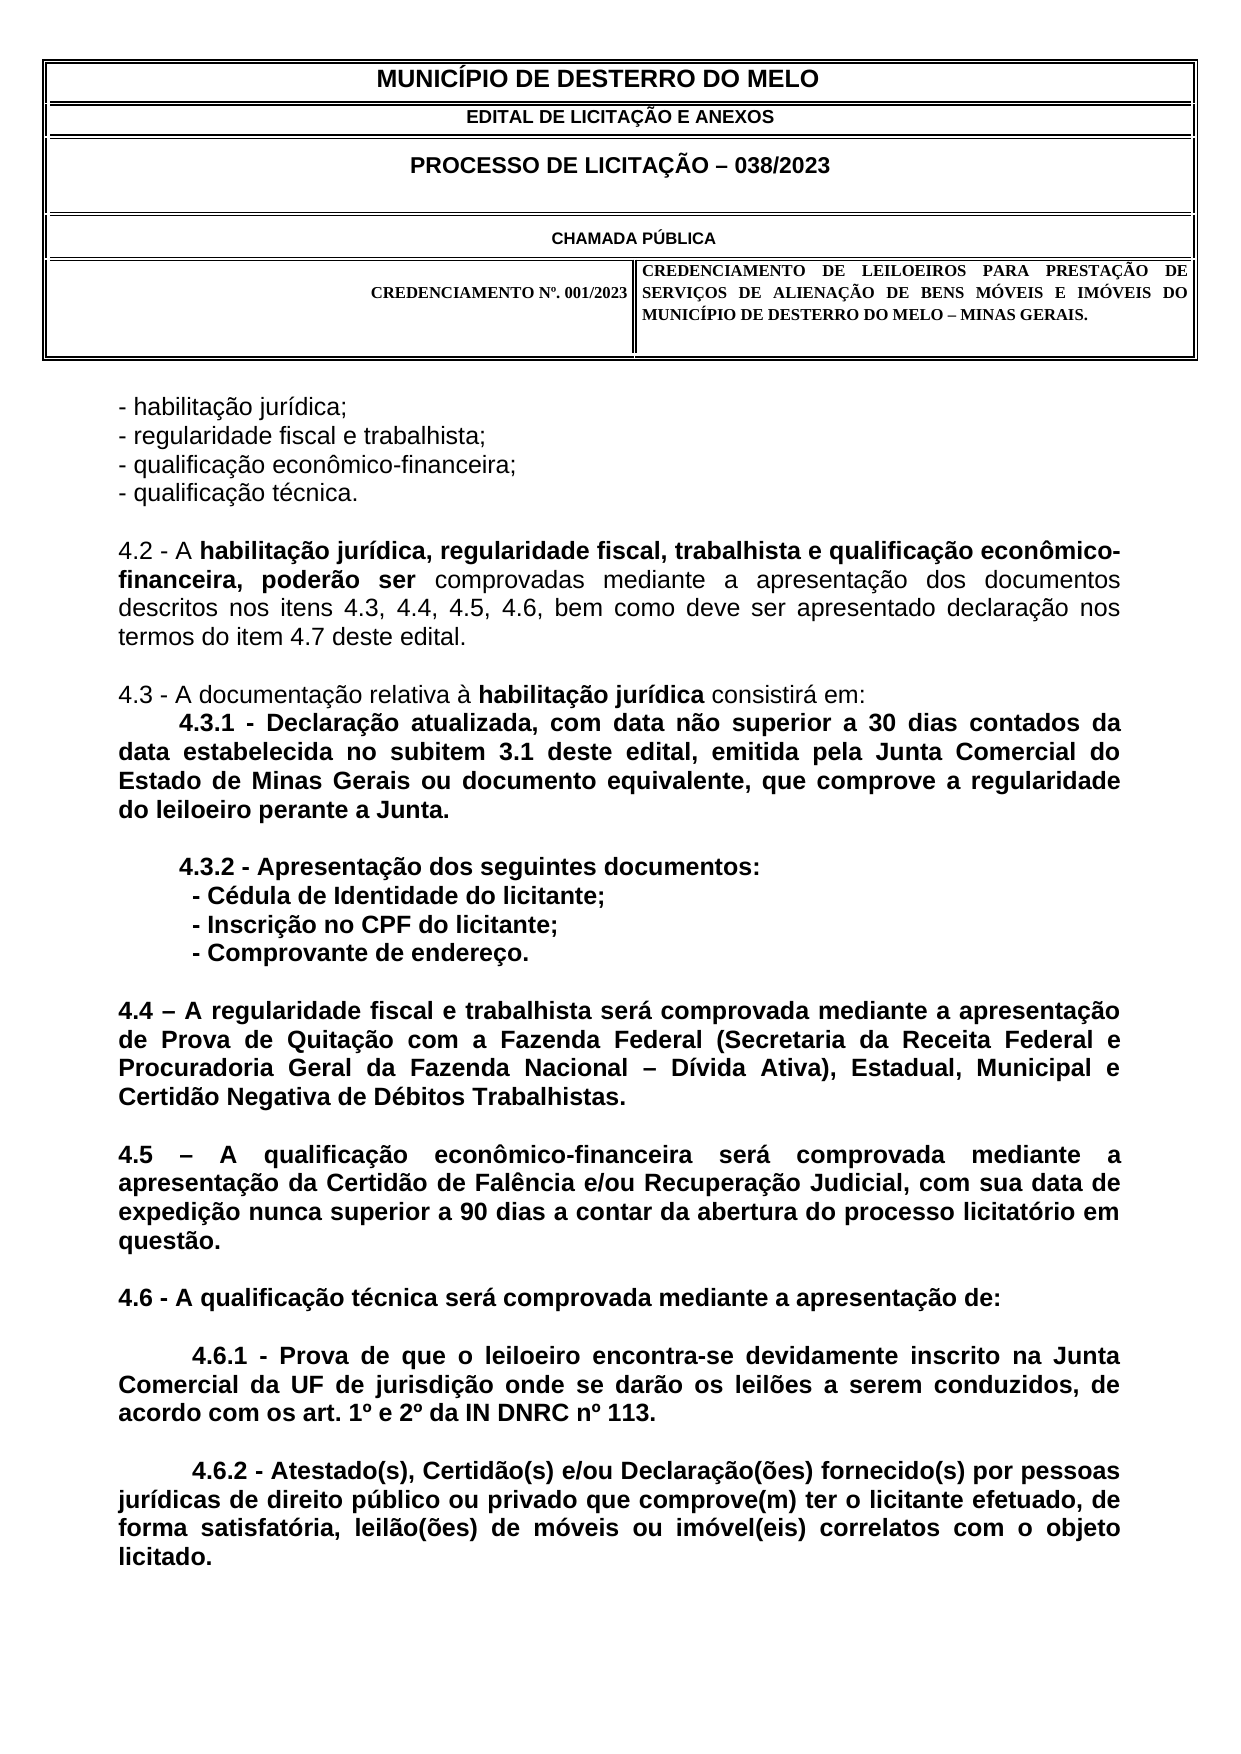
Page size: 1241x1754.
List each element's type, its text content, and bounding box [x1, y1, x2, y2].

text - habilitação jurídica; [118, 392, 1122, 421]
text 4.6.2 - Atestado(s), Certidão(s) e/ou Declaração(ões) fornecido(s) por pessoas jurídicas de direito público ou privado que comprove(m) ter o licitante efetuado, de forma satisfatória, leilão(ões) de móveis ou imóvel(eis) correlatos com o objeto licitado. [118, 1456, 1122, 1571]
text - qualificação técnica. [118, 478, 1122, 507]
text 4.6.1 - Prova de que o leiloeiro encontra-se devidamente inscrito na Junta Comercial da UF de jurisdição onde se darão os leilões a serem conduzidos, de acordo com os art. 1º e 2º da IN DNRC nº 113. [118, 1341, 1122, 1427]
text - qualificação econômico-financeira; [118, 449, 1122, 478]
text 4.3.2 - Apresentação dos seguintes documentos: [118, 852, 1122, 881]
text - Inscrição no CPF do licitante; [118, 909, 1122, 938]
text 4.2 - A habilitação jurídica, regularidade fiscal, trabalhista e qualificação econômico-financeira, poderão ser comprovadas mediante a apresentação dos documentos descritos nos itens 4.3, 4.4, 4.5, 4.6, bem como deve ser apresentado declaração nos termos do item 4.7 deste edital. [118, 536, 1122, 651]
text 4.4 – A regularidade fiscal e trabalhista será comprovada mediante a apresentação de Prova de Quitação com a Fazenda Federal (Secretaria da Receita Federal e Procuradoria Geral da Fazenda Nacional – Dívida Ativa), Estadual, Municipal e Certidão Negativa de Débitos Trabalhistas. [118, 996, 1122, 1111]
text 4.6 - A qualificação técnica será comprovada mediante a apresentação de: [118, 1283, 1122, 1312]
text 4.5 – A qualificação econômico-financeira será comprovada mediante a apresentação da Certidão de Falência e/ou Recuperação Judicial, com sua data de expedição nunca superior a 90 dias a contar da abertura do processo licitatório em questão. [118, 1139, 1122, 1254]
text 4.3 - A documentação relativa à habilitação jurídica consistirá em: [118, 679, 1122, 708]
text - regularidade fiscal e trabalhista; [118, 421, 1122, 449]
text 4.3.1 - Declaração atualizada, com data não superior a 30 dias contados da data estabelecida no subitem 3.1 deste edital, emitida pela Junta Comercial do Estado de Minas Gerais ou documento equivalente, que comprove a regularidade do leiloeiro perante a Junta. [118, 708, 1122, 823]
text - Comprovante de endereço. [118, 938, 1122, 967]
text - Cédula de Identidade do licitante; [118, 881, 1122, 909]
